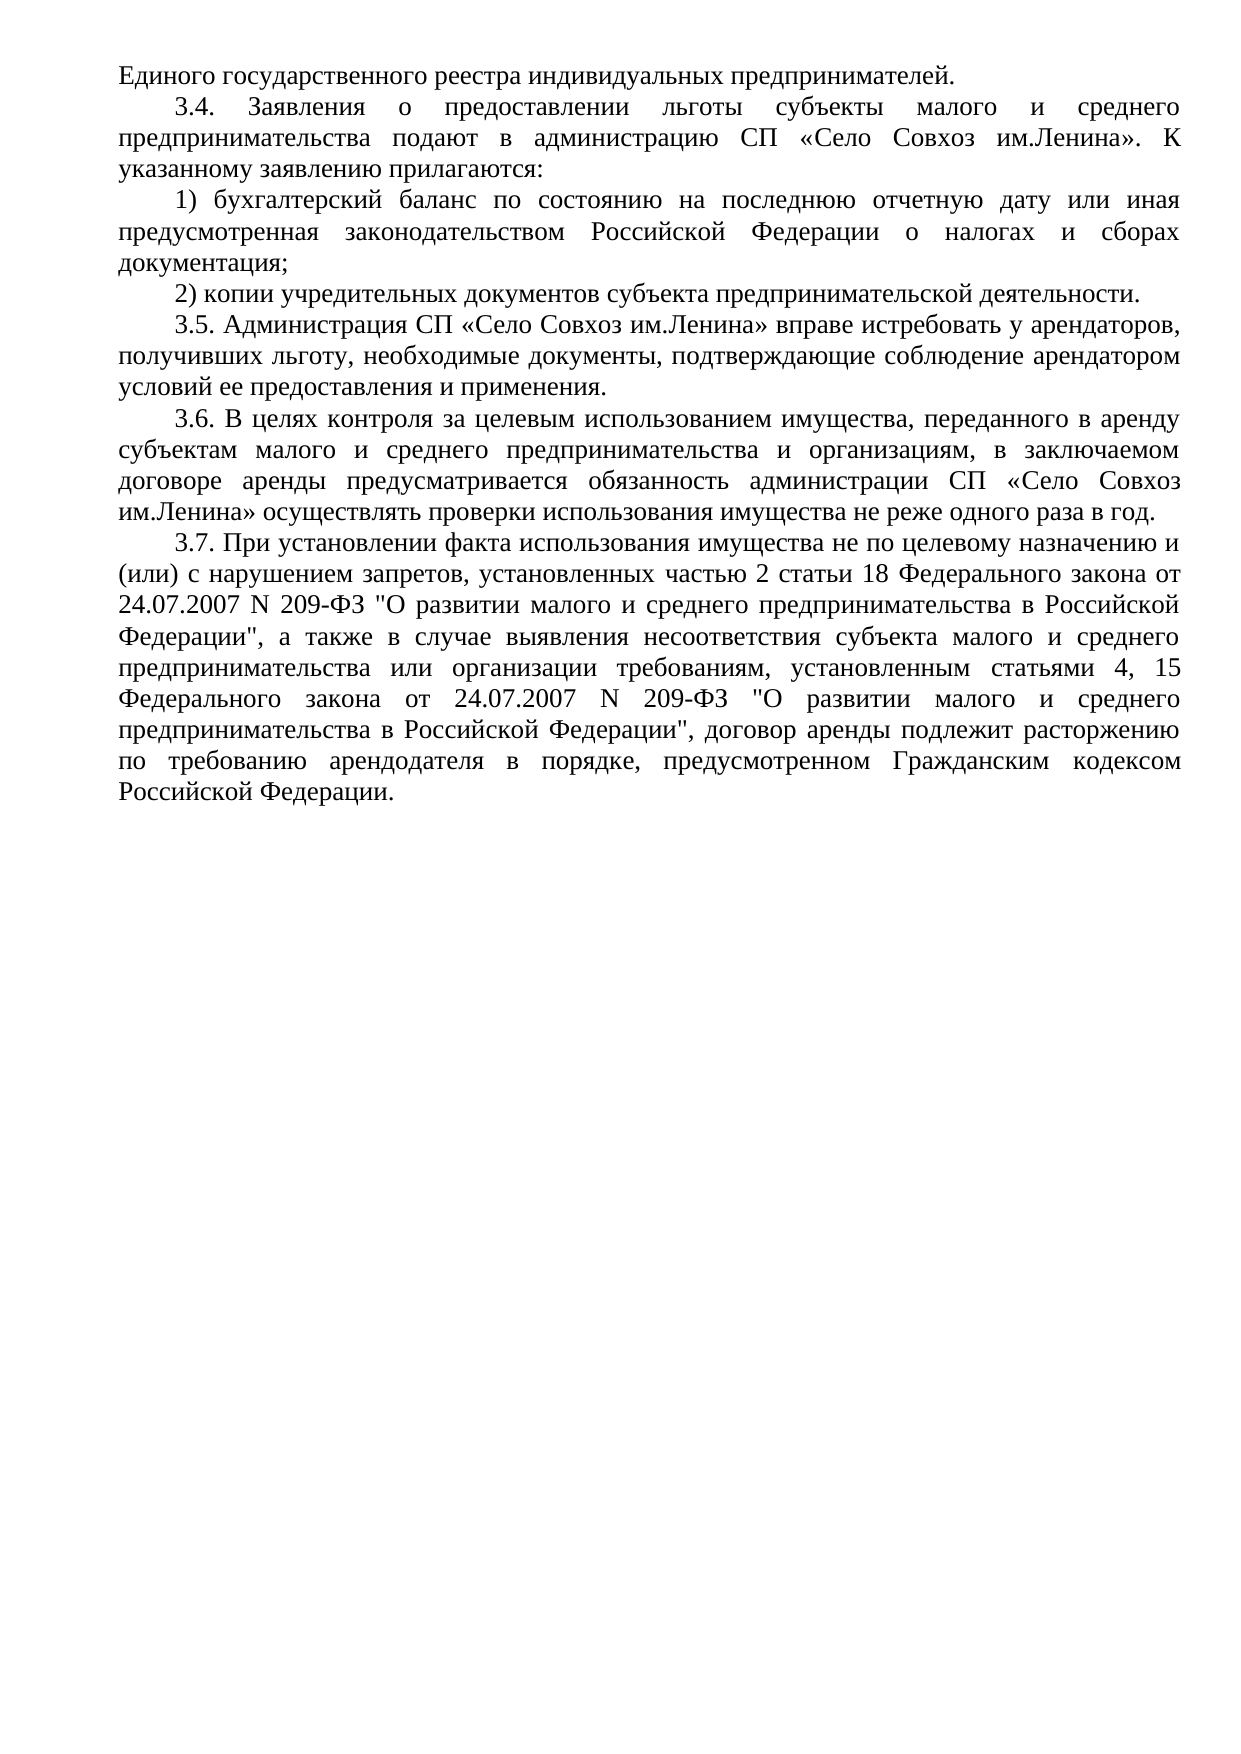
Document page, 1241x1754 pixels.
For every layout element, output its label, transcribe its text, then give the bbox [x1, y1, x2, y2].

text 3.5. Администрация СП «Село Совхоз им.Ленина» вправе истребовать у арендаторов, получивших льготу, необходимые документы, подтверждающие соблюдение арендатором условий ее предоставления и применения. [118, 308, 1181, 402]
text 1) бухгалтерский баланс по состоянию на последнюю отчетную дату или иная предусмотренная законодательством Российской Федерации о налогах и сборах документация; [118, 184, 1181, 277]
text 2) копии учредительных документов субъекта предпринимательской деятельности. [118, 277, 1181, 308]
text 3.4. Заявления о предоставлении льготы субъекты малого и среднего предпринимательства подают в администрацию СП «Село Совхоз им.Ленина». К указанному заявлению прилагаются: [118, 90, 1181, 184]
text 3.7. При установлении факта использования имущества не по целевому назначению и (или) с нарушением запретов, установленных частью 2 статьи 18 Федерального закона от 24.07.2007 N 209-ФЗ "О развитии малого и среднего предпринимательства в Российской Федерации", а также в случае выявления несоответствия субъекта малого и среднего предпринимательства или организации требованиям, установленным статьями 4, 15 Федерального закона от 24.07.2007 N 209-ФЗ "О развитии малого и среднего предпринимательства в Российской Федерации", договор аренды подлежит расторжению по требованию арендодателя в порядке, предусмотренном Гражданским кодексом Российской Федерации. [118, 526, 1181, 807]
text 3.6. В целях контроля за целевым использованием имущества, переданного в аренду субъектам малого и среднего предпринимательства и организациям, в заключаемом договоре аренды предусматривается обязанность администрации СП «Село Совхоз им.Ленина» осуществлять проверки использования имущества не реже одного раза в год. [118, 402, 1181, 526]
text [118, 59, 1181, 90]
